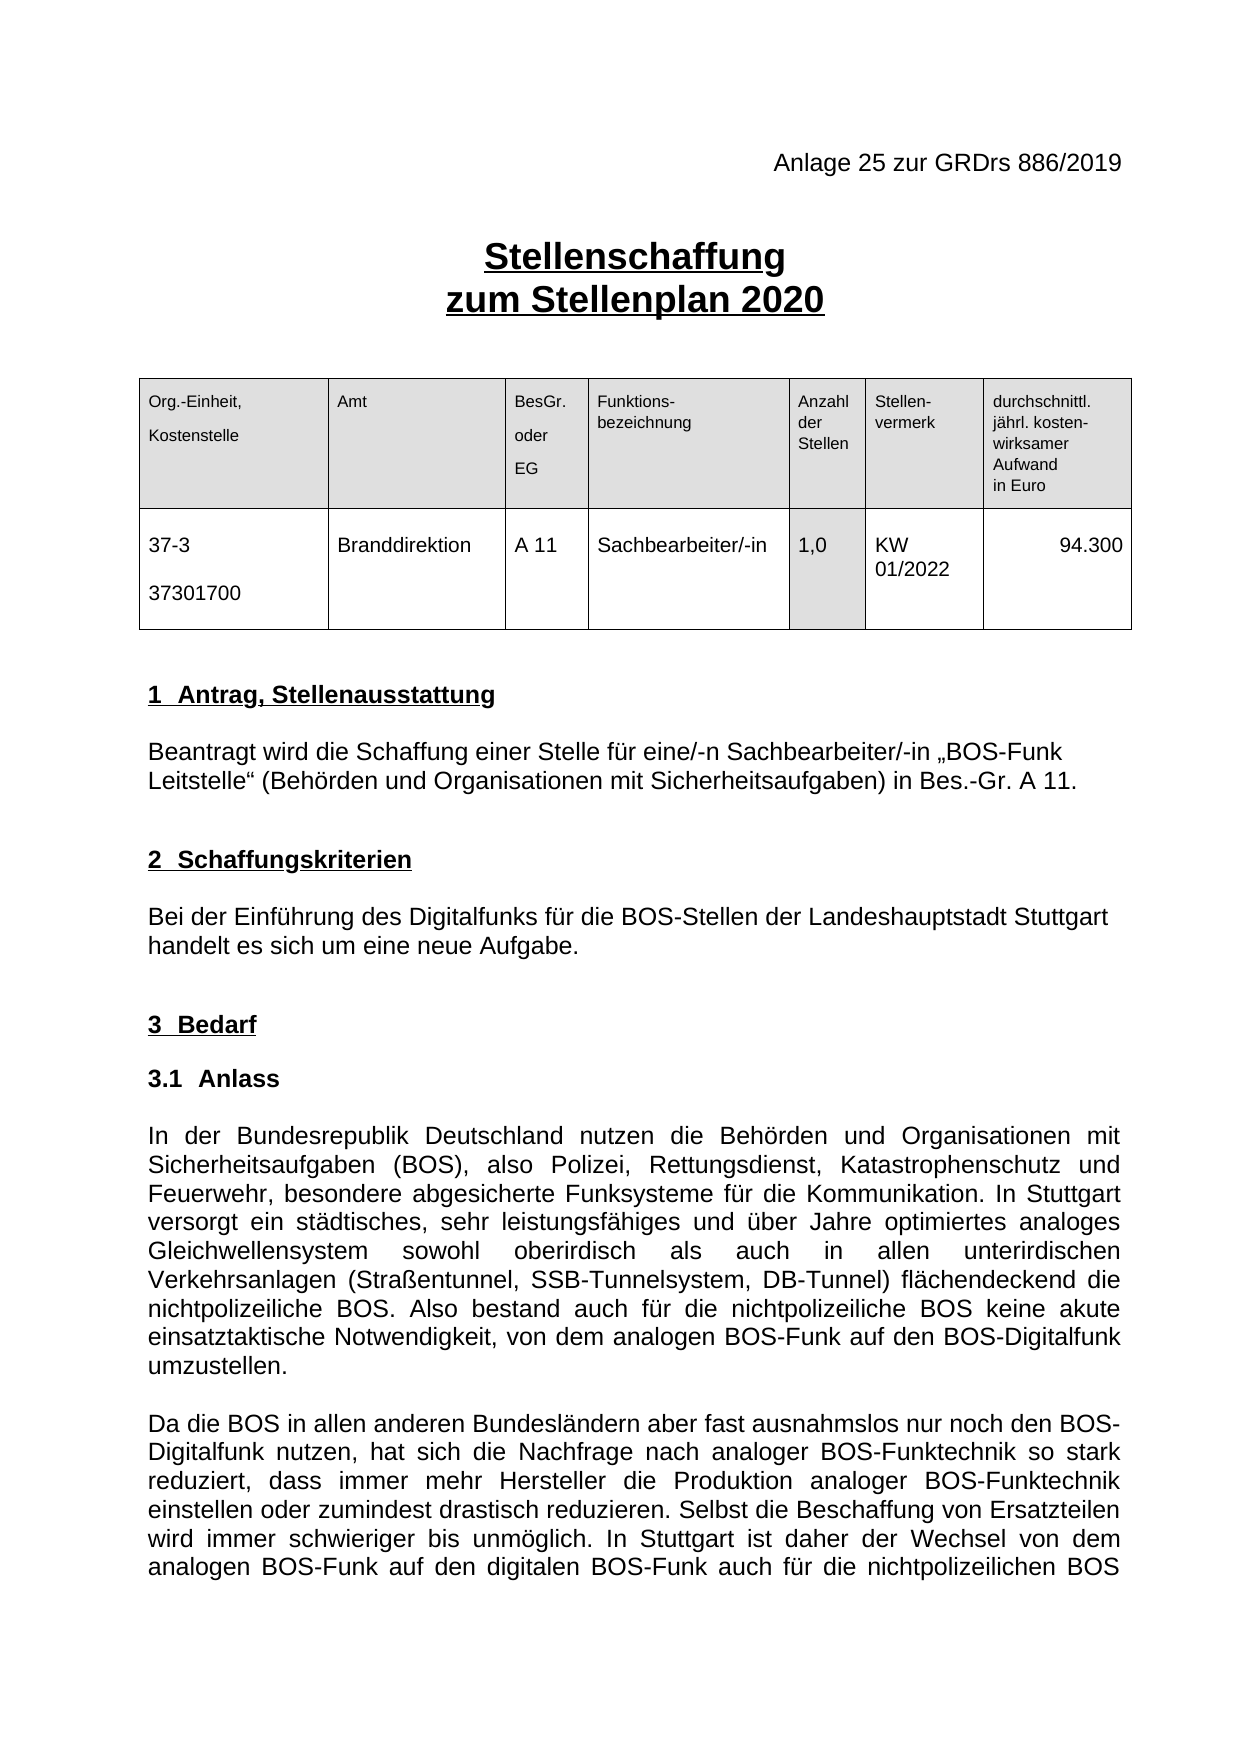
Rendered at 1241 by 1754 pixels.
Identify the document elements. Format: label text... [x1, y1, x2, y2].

text Stellenschaffung [148, 234, 1122, 277]
table_cell 37-3 37301700 [140, 509, 328, 629]
table_header Funktions- bezeichnung [589, 379, 789, 508]
table_cell Sachbearbeiter/-in [589, 509, 789, 629]
table_cell Branddirektion [329, 509, 505, 629]
table_cell 94.300 [984, 509, 1131, 629]
subtitle 2 Schaffungskriterien [148, 845, 1122, 873]
text In der Bundesrepublik Deutschland nutzen die Behörden und Organisationen mit Sicherheitsaufgaben (BOS), also Polizei, Rettungsdienst, Katastrophenschutz und Feuerwehr, besondere abgesicherte Funksysteme für die Kommunikation. In Stuttgart versorgt ein städtisches, sehr leistungsfähiges und über Jahre optimiertes analoges Gleichwellensystem sowohl oberirdisch als auch in allen unterirdischen Verkehrsanlagen (Straßentunnel, SSB-Tunnelsystem, DB-Tunnel) flächendeckend die nichtpolizeiliche BOS. Also bestand auch für die nichtpolizeiliche BOS keine akute einsatztaktische Notwendigkeit, von dem analogen BOS-Funk auf den BOS-Digitalfunk umzustellen. [148, 1121, 1122, 1380]
table_header durchschnittl. jährl. kosten- wirksamer Aufwand in Euro [984, 379, 1131, 508]
table_header Amt [329, 379, 505, 508]
table_header BesGr. oder EG [506, 379, 588, 508]
subtitle 1 Antrag, Stellenausstattung [148, 680, 1122, 708]
text Anlage 25 zur GRDrs 886/2019 [148, 148, 1122, 176]
text Beantragt wird die Schaffung einer Stelle für eine/-n Sachbearbeiter/-in „BOS-Funk Leitstelle“ (Behörden und Organisationen mit Sicherheitsaufgaben) in Bes.-Gr. A 11. [148, 737, 1122, 795]
table_cell KW 01/2022 [866, 509, 983, 629]
subtitle 3.1 Anlass [148, 1063, 1122, 1092]
text Bei der Einführung des Digitalfunks für die BOS-Stellen der Landeshauptstadt Stuttgart handelt es sich um eine neue Aufgabe. [148, 902, 1122, 960]
subtitle 3 Bedarf [148, 1010, 1122, 1038]
table_cell A 11 [506, 509, 588, 629]
table_header Anzahl der Stellen [790, 379, 865, 508]
text zum Stellenplan 2020 [148, 277, 1122, 320]
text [148, 1408, 1122, 1581]
table_header Stellen- vermerk [866, 379, 983, 508]
table_cell 1,0 [790, 509, 865, 629]
table_header Org.-Einheit, Kostenstelle [140, 379, 328, 508]
